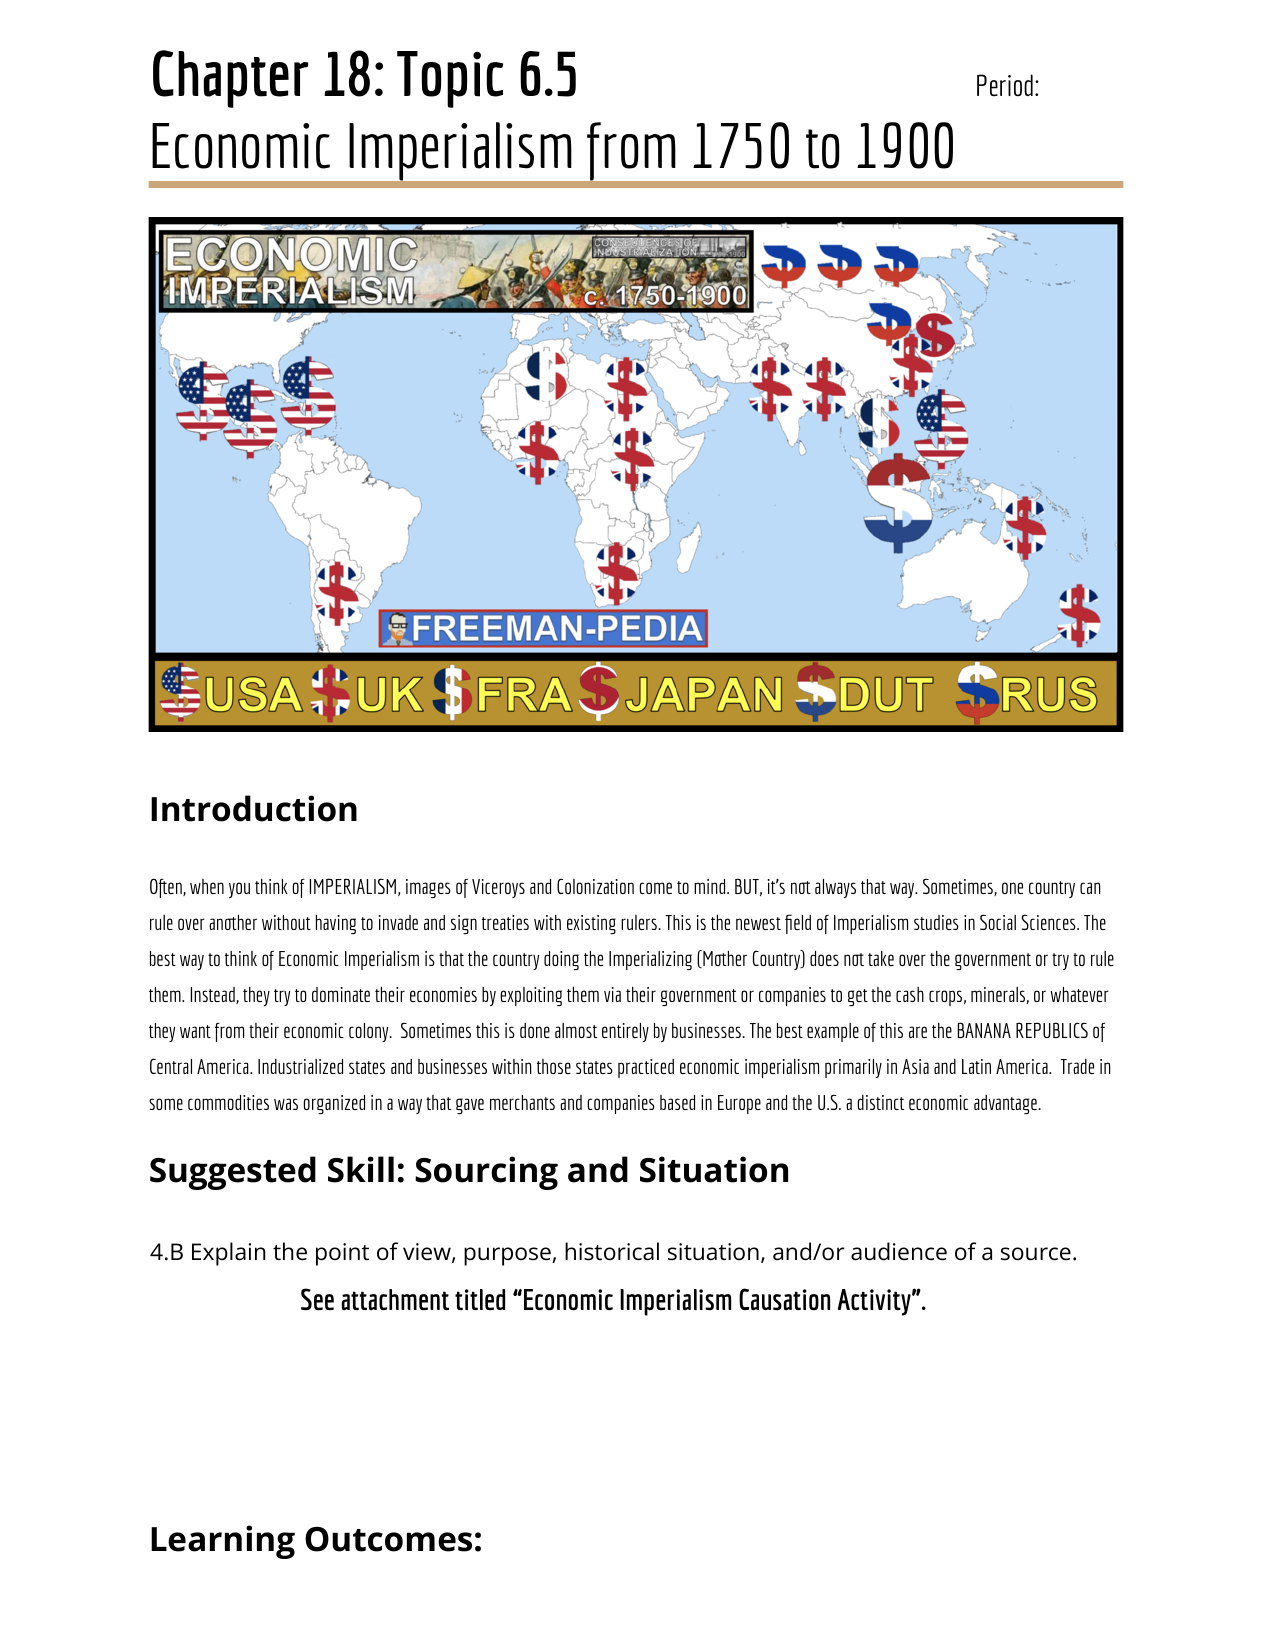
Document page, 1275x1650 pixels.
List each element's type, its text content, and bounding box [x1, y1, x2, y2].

text Often, when you think of IMPERIALISM, images of Viceroys and Colonization come to mind. BUT, it’s not always that way. Sometimes, one country can rule over another without having to invade and sign treaties with existing rulers. This is the newest field of Imperialism studies in Social Sciences. The best way to think of Economic Imperialism is that the country doing the Imperializing (Mother Country) does not take over the government or try to rule them. Instead, they try to dominate their economies by exploiting them via their government or companies to get the cash crops, minerals, or whatever they want from their economic colony. Sometimes this is done almost entirely by businesses. The best example of this are the BANANA REPUBLICS of Central America. Industrialized states and businesses within those states practiced economic imperialism primarily in Asia and Latin America. Trade in some commodities was organized in a way that gave merchants and companies based in Europe and the U.S. a distinct economic advantage. [148, 875, 1125, 1114]
text 4.B Explain the point of view, purpose, historical situation, and/or audience of a source. [150, 1236, 1125, 1267]
title Chapter 18: Topic 6.5 Period: [150, 37, 1125, 109]
subtitle Learning Outcomes: [148, 1515, 1125, 1561]
picture [148, 181, 1124, 188]
subtitle Economic Imperialism from 1750 to 1900 [148, 109, 1125, 217]
subtitle Introduction [148, 786, 1125, 831]
subtitle Suggested Skill: Sourcing and Situation [148, 1147, 1125, 1193]
text See attachment titled “Economic Imperialism Causation Activity”. [298, 1283, 1125, 1317]
picture [148, 217, 1124, 732]
